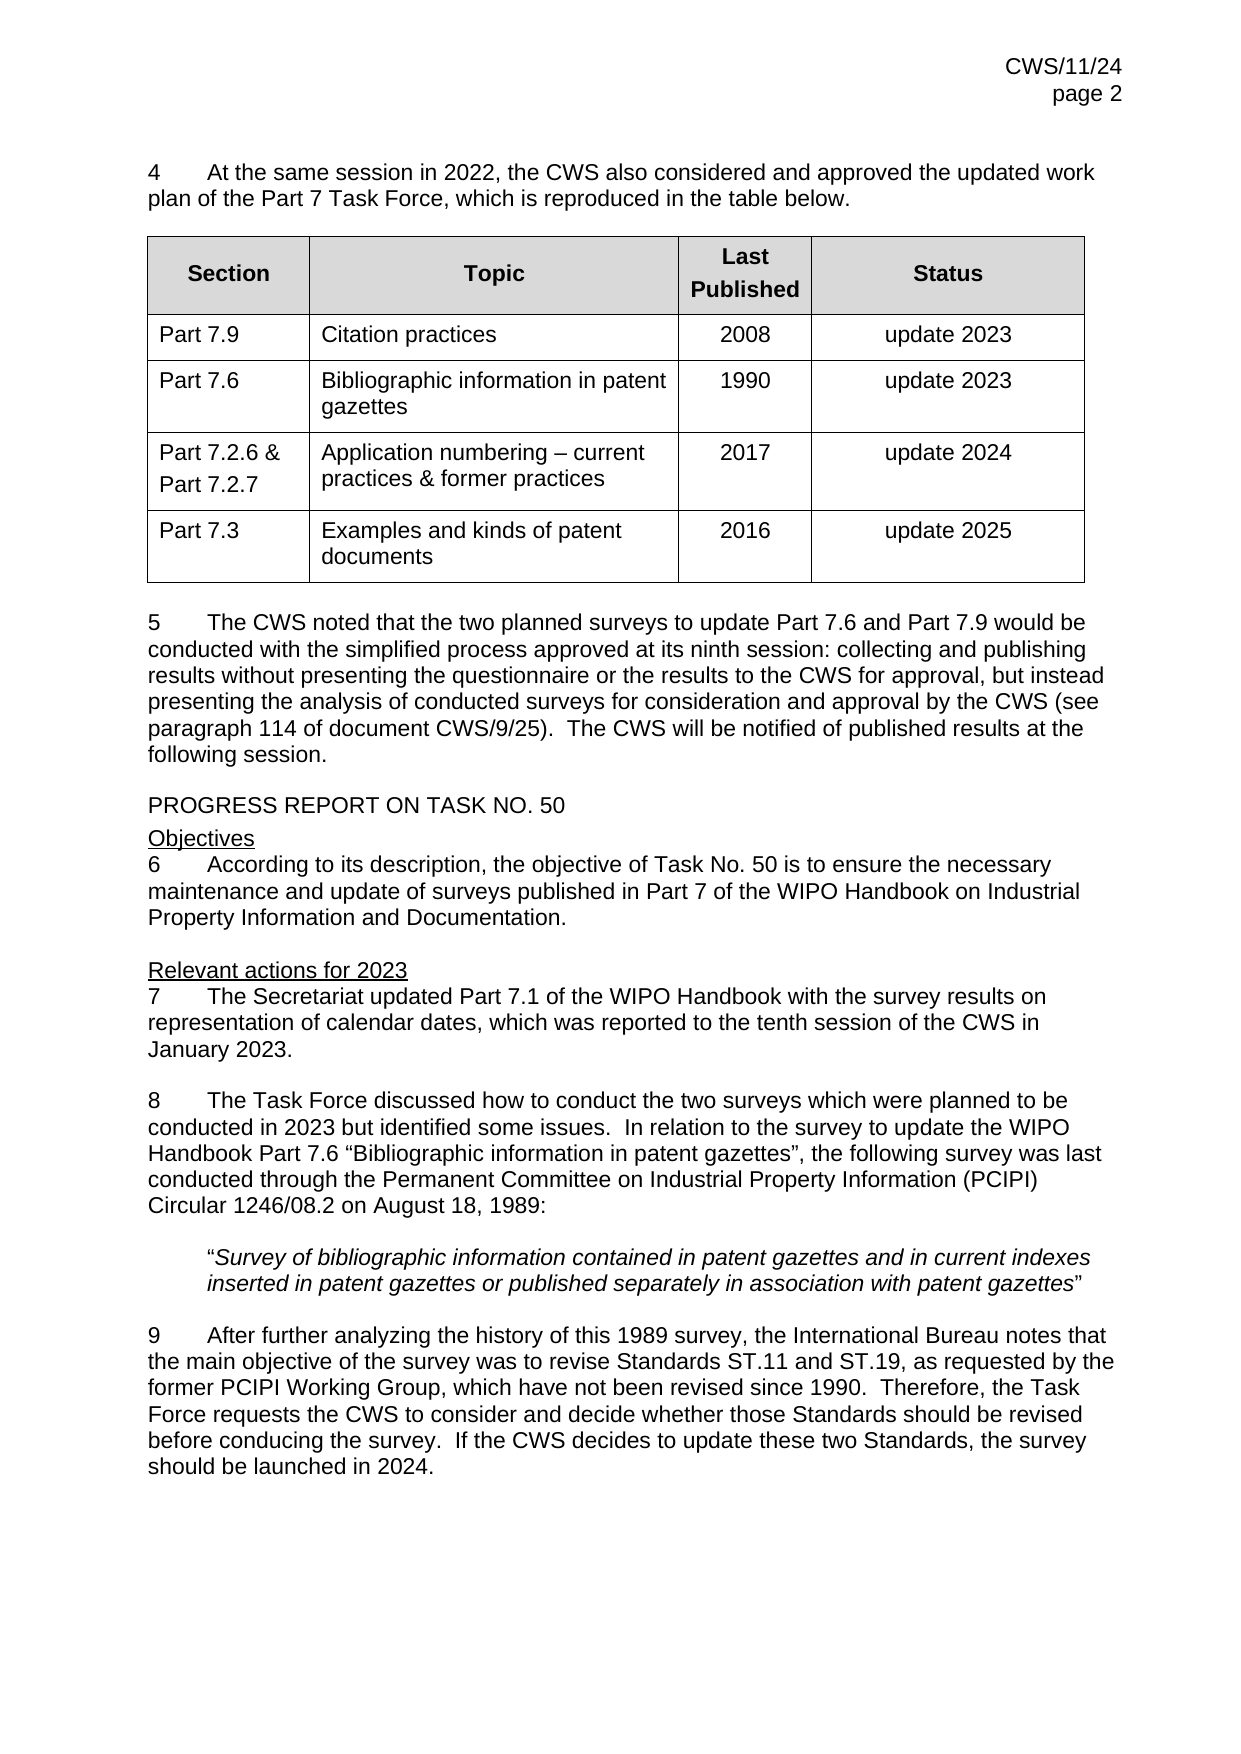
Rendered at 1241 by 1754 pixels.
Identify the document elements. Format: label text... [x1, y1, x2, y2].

table_cell Part 7.2.6 & Part 7.2.7 [148, 433, 309, 510]
text The CWS noted that the two planned surveys to update Part 7.6 and Part 7.9 would be conducted with the simplified process approved at its ninth session: collecting and publishing results without presenting the questionnaire or the results to the CWS for approval, but instead presenting the analysis of conducted surveys for consideration and approval by the CWS (see paragraph 114 of document CWS/9/25). The CWS will be notified of published results at the following session. [148, 583, 1122, 767]
table_cell 2016 [679, 511, 811, 582]
table_header Topic [310, 237, 678, 314]
subtitle Progress report on Task No. 50 [148, 792, 1122, 819]
subtitle Relevant actions for 2023 [148, 957, 1122, 983]
table_cell update 2024 [812, 433, 1084, 510]
table_cell 2008 [679, 315, 811, 360]
text At the same session in 2022, the CWS also considered and approved the updated work plan of the Part 7 Task Force, which is reproduced in the table below. [148, 158, 1122, 211]
table_cell 1990 [679, 361, 811, 432]
table_cell Citation practices [310, 315, 678, 360]
table_cell Part 7.6 [148, 361, 309, 432]
table_header Section [148, 237, 309, 314]
table_cell Part 7.3 [148, 511, 309, 582]
table_cell update 2025 [812, 511, 1084, 582]
text The Task Force discussed how to conduct the two surveys which were planned to be conducted in 2023 but identified some issues. In relation to the survey to update the WIPO Handbook Part 7.6 “Bibliographic information in patent gazettes”, the following survey was last conducted through the Permanent Committee on Industrial Property Information (PCIPI) Circular 1246/08.2 on August 18, 1989: [148, 1087, 1122, 1219]
table_cell Examples and kinds of patent documents [310, 511, 678, 582]
list According to its description, the objective of Task No. 50 is to ensure the necessary maintenance and update of surveys published in Part 7 of the WIPO Handbook on Industrial Property Information and Documentation. [148, 851, 1122, 930]
table_cell Application numbering – current practices & former practices [310, 433, 678, 510]
table_cell Part 7.9 [148, 315, 309, 360]
text “Survey of bibliographic information contained in patent gazettes and in current indexes inserted in patent gazettes or published separately in association with patent gazettes” [207, 1244, 1122, 1297]
text The Secretariat updated Part 7.1 of the WIPO Handbook with the survey results on representation of calendar dates, which was reported to the tenth session of the CWS in January 2023. [148, 983, 1122, 1062]
table_cell 2017 [679, 433, 811, 510]
table_cell update 2023 [812, 361, 1084, 432]
table_header Status [812, 237, 1084, 314]
table_cell update 2023 [812, 315, 1084, 360]
subtitle Objectives [148, 825, 1122, 851]
table_cell Bibliographic information in patent gazettes [310, 361, 678, 432]
table_header Last Published [679, 237, 811, 314]
text After further analyzing the history of this 1989 survey, the International Bureau notes that the main objective of the survey was to revise Standards ST.11 and ST.19, as requested by the former PCIPI Working Group, which have not been revised since 1990. Therefore, the Task Force requests the CWS to consider and decide whether those Standards should be revised before conducing the survey. If the CWS decides to update these two Standards, the survey should be launched in 2024. [148, 1322, 1122, 1480]
